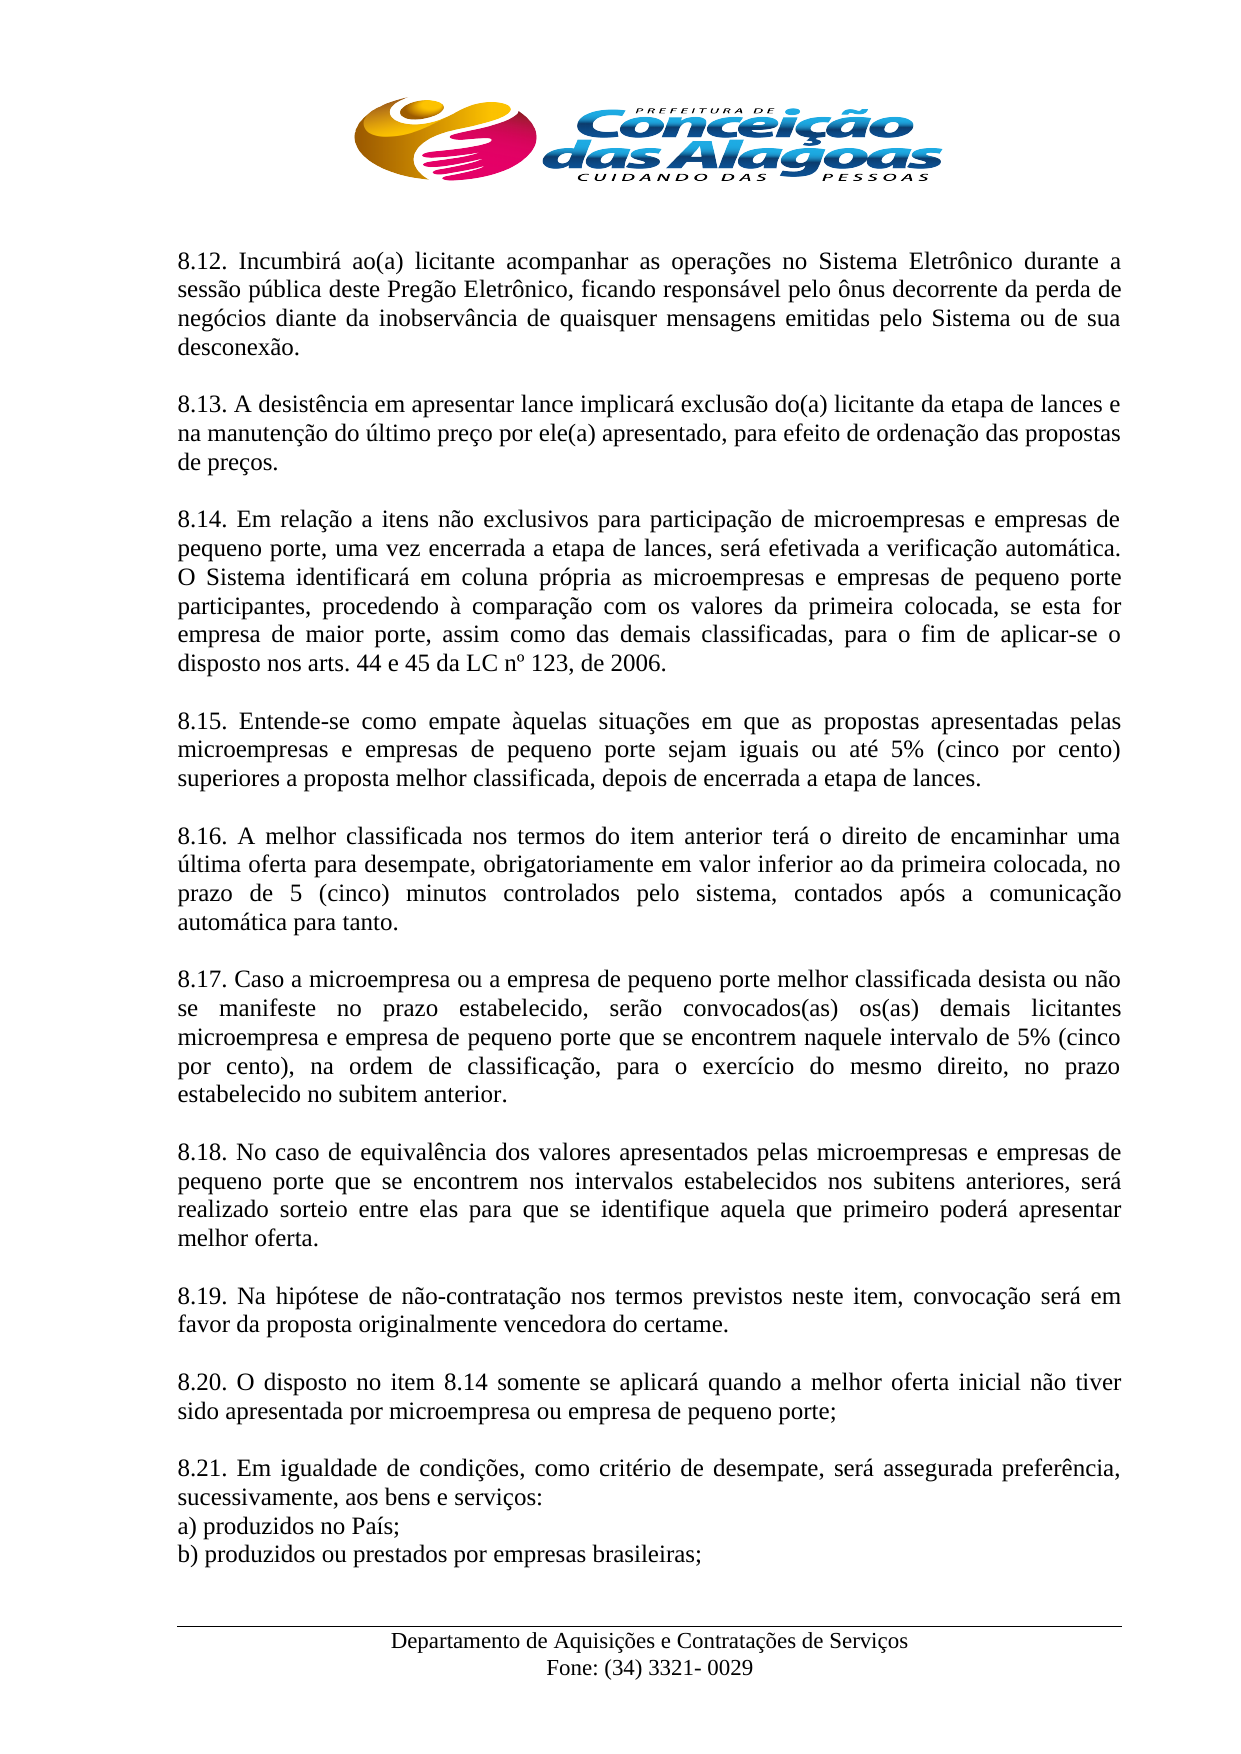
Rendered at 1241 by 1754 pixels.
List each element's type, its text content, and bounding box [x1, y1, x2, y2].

text 8.19. Na hipótese de não-contratação nos termos previstos neste item, convocação será em favor da proposta originalmente vencedora do certame. [177, 1281, 1122, 1338]
picture [259, 65, 1040, 222]
text 8.12. Incumbirá ao(a) licitante acompanhar as operações no Sistema Eletrônico durante a sessão pública deste Pregão Eletrônico, ficando responsável pelo ônus decorrente da perda de negócios diante da inobservância de quaisquer mensagens emitidas pelo Sistema ou de sua desconexão. [177, 246, 1122, 361]
text 8.13. A desistência em apresentar lance implicará exclusão do(a) licitante da etapa de lances e na manutenção do último preço por ele(a) apresentado, para efeito de ordenação das propostas de preços. [177, 389, 1122, 476]
text 8.21. Em igualdade de condições, como critério de desempate, será assegurada preferência, sucessivamente, aos bens e serviços: [177, 1453, 1122, 1511]
text 8.15. Entende-se como empate àquelas situações em que as propostas apresentadas pelas microempresas e empresas de pequeno porte sejam iguais ou até 5% (cinco por cento) superiores a proposta melhor classificada, depois de encerrada a etapa de lances. [177, 706, 1122, 792]
text 8.14. Em relação a itens não exclusivos para participação de microempresas e empresas de pequeno porte, uma vez encerrada a etapa de lances, será efetivada a verificação automática. O Sistema identificará em coluna própria as microempresas e empresas de pequeno porte participantes, procedendo à comparação com os valores da primeira colocada, se esta for empresa de maior porte, assim como das demais classificadas, para o fim de aplicar-se o disposto nos arts. 44 e 45 da LC nº 123, de 2006. [177, 504, 1122, 677]
text 8.16. A melhor classificada nos termos do item anterior terá o direito de encaminhar uma última oferta para desempate, obrigatoriamente em valor inferior ao da primeira colocada, no prazo de 5 (cinco) minutos controlados pelo sistema, contados após a comunicação automática para tanto. [177, 821, 1122, 936]
text b) produzidos ou prestados por empresas brasileiras; [177, 1539, 1122, 1568]
text 8.17. Caso a microempresa ou a empresa de pequeno porte melhor classificada desista ou não se manifeste no prazo estabelecido, serão convocados(as) os(as) demais licitantes microempresa e empresa de pequeno porte que se encontrem naquele intervalo de 5% (cinco por cento), na ordem de classificação, para o exercício do mesmo direito, no prazo estabelecido no subitem anterior. [177, 964, 1122, 1108]
text 8.18. No caso de equivalência dos valores apresentados pelas microempresas e empresas de pequeno porte que se encontrem nos intervalos estabelecidos nos subitens anteriores, será realizado sorteio entre elas para que se identifique aquela que primeiro poderá apresentar melhor oferta. [177, 1137, 1122, 1252]
text a) produzidos no País; [177, 1511, 1122, 1539]
text 8.20. O disposto no item 8.14 somente se aplicará quando a melhor oferta inicial não tiver sido apresentada por microempresa ou empresa de pequeno porte; [177, 1367, 1122, 1424]
